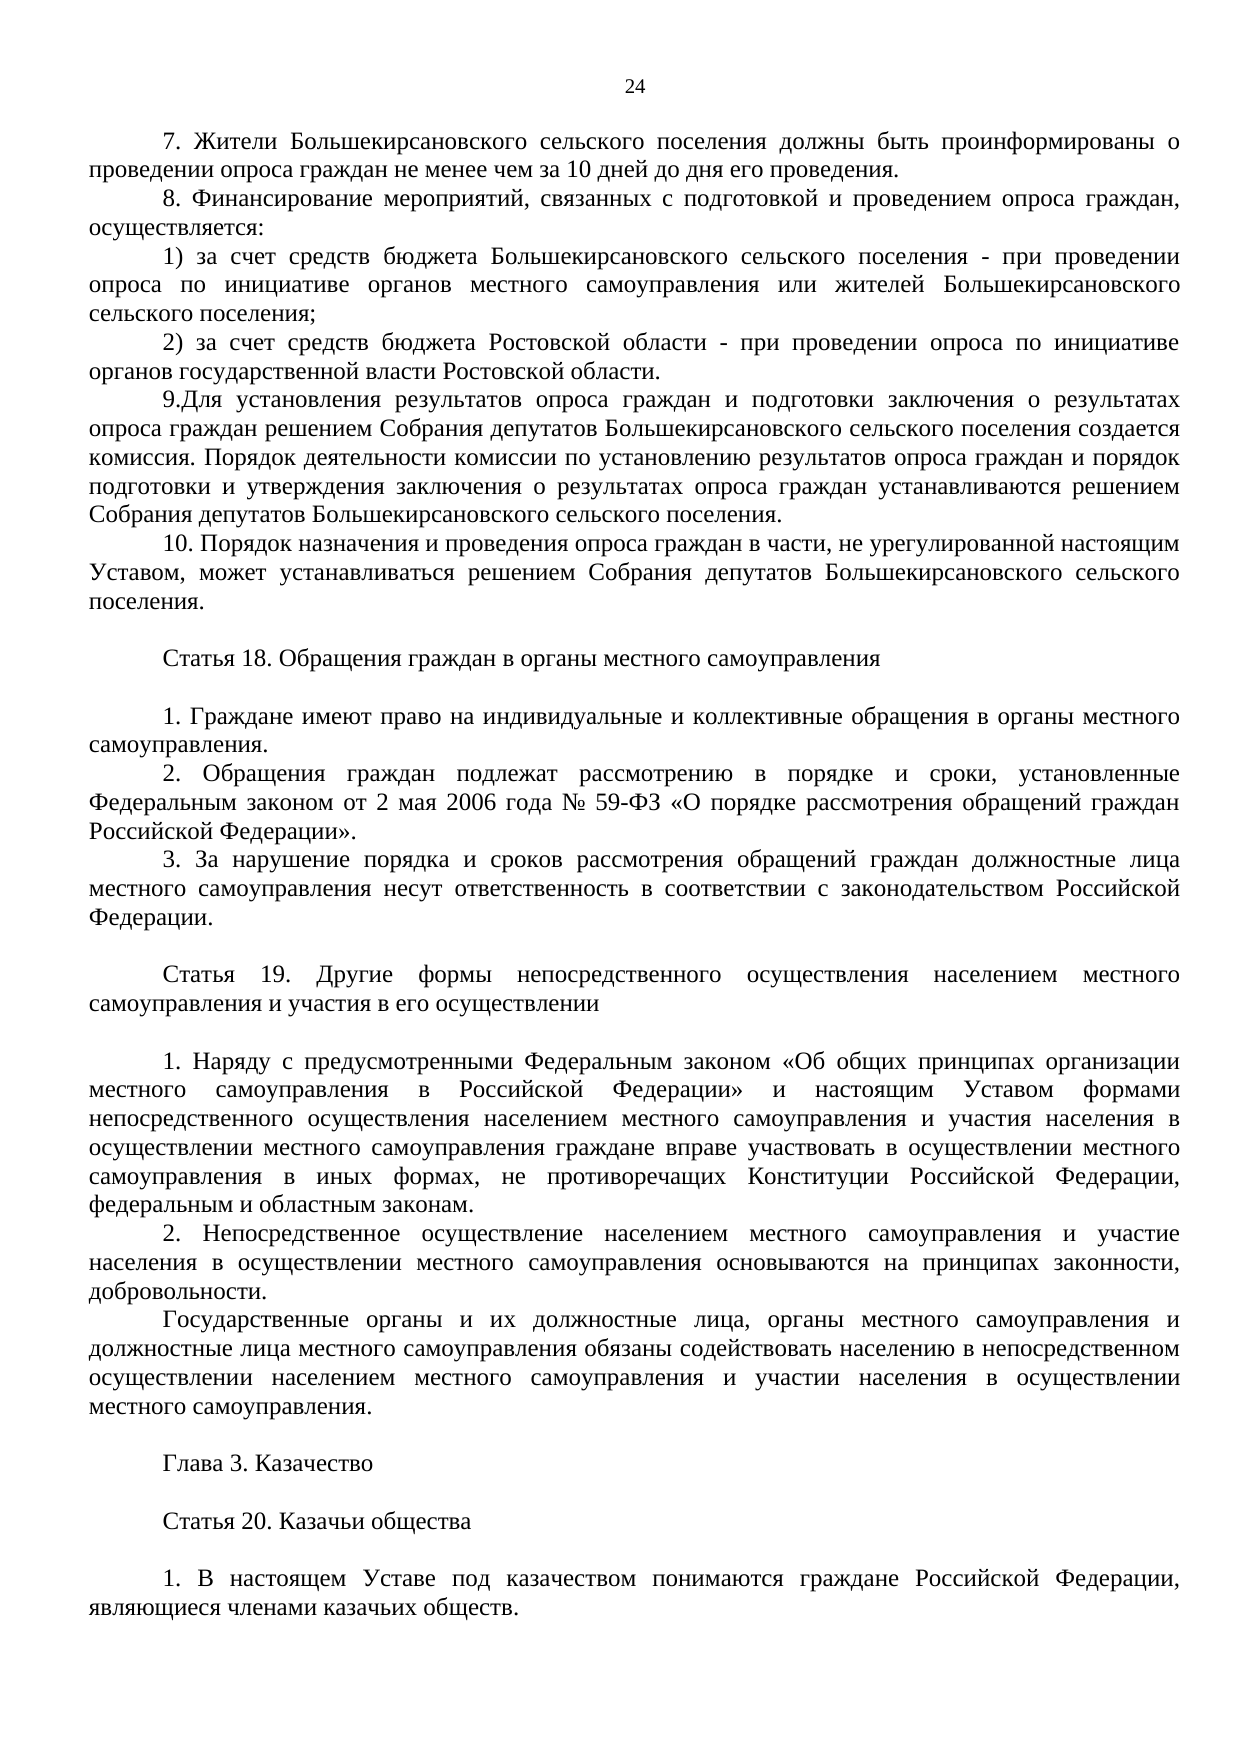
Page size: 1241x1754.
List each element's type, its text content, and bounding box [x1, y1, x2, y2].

text 9.Для установления результатов опроса граждан и подготовки заключения о результатах опроса граждан решением Собрания депутатов Большекирсановского сельского поселения создается комиссия. Порядок деятельности комиссии по установлению результатов опроса граждан и порядок подготовки и утверждения заключения о результатах опроса граждан устанавливаются решением Собрания депутатов Большекирсановского сельского поселения. [89, 384, 1181, 528]
text Государственные органы и их должностные лица, органы местного самоуправления и должностные лица местного самоуправления обязаны содействовать населению в непосредственном осуществлении населением местного самоуправления и участии населения в осуществлении местного самоуправления. [89, 1304, 1181, 1419]
text 3. За нарушение порядка и сроков рассмотрения обращений граждан должностные лица местного самоуправления несут ответственность в соответствии с законодательством Российской Федерации. [89, 844, 1181, 931]
text 2. Непосредственное осуществление населением местного самоуправления и участие населения в осуществлении местного самоуправления основываются на принципах законности, добровольности. [89, 1218, 1181, 1304]
text 1. Граждане имеют право на индивидуальные и коллективные обращения в органы местного самоуправления. [89, 701, 1181, 758]
text 1) за счет средств бюджета Большекирсановского сельского поселения - при проведении опроса по инициативе органов местного самоуправления или жителей Большекирсановского сельского поселения; [89, 241, 1181, 327]
text 7. Жители Большекирсановского сельского поселения должны быть проинформированы о проведении опроса граждан не менее чем за 10 дней до дня его проведения. [89, 126, 1181, 183]
text 1. Наряду с предусмотренными Федеральным законом «Об общих принципах организации местного самоуправления в Российской Федерации» и настоящим Уставом формами непосредственного осуществления населением местного самоуправления и участия населения в осуществлении местного самоуправления граждане вправе участвовать в осуществлении местного самоуправления в иных формах, не противоречащих Конституции Российской Федерации, федеральным и областным законам. [89, 1046, 1181, 1218]
text Статья 19. Другие формы непосредственного осуществления населением местного самоуправления и участия в его осуществлении [89, 959, 1181, 1017]
text Статья 18. Обращения граждан в органы местного самоуправления [89, 643, 1181, 672]
text 2. Обращения граждан подлежат рассмотрению в порядке и сроки, установленные Федеральным законом от 2 мая 2006 года № 59-ФЗ «О порядке рассмотрения обращений граждан Российской Федерации». [89, 758, 1181, 844]
text 8. Финансирование мероприятий, связанных с подготовкой и проведением опроса граждан, осуществляется: [89, 183, 1181, 241]
text 2) за счет средств бюджета Ростовской области - при проведении опроса по инициативе органов государственной власти Ростовской области. [89, 327, 1181, 384]
text 1. В настоящем Уставе под казачеством понимаются граждане Российской Федерации, являющиеся членами казачьих обществ. [89, 1563, 1181, 1621]
text 10. Порядок назначения и проведения опроса граждан в части, не урегулированной настоящим Уставом, может устанавливаться решением Собрания депутатов Большекирсановского сельского поселения. [89, 528, 1181, 614]
text Глава 3. Казачество [89, 1448, 1181, 1477]
text Статья 20. Казачьи общества [89, 1506, 1181, 1534]
